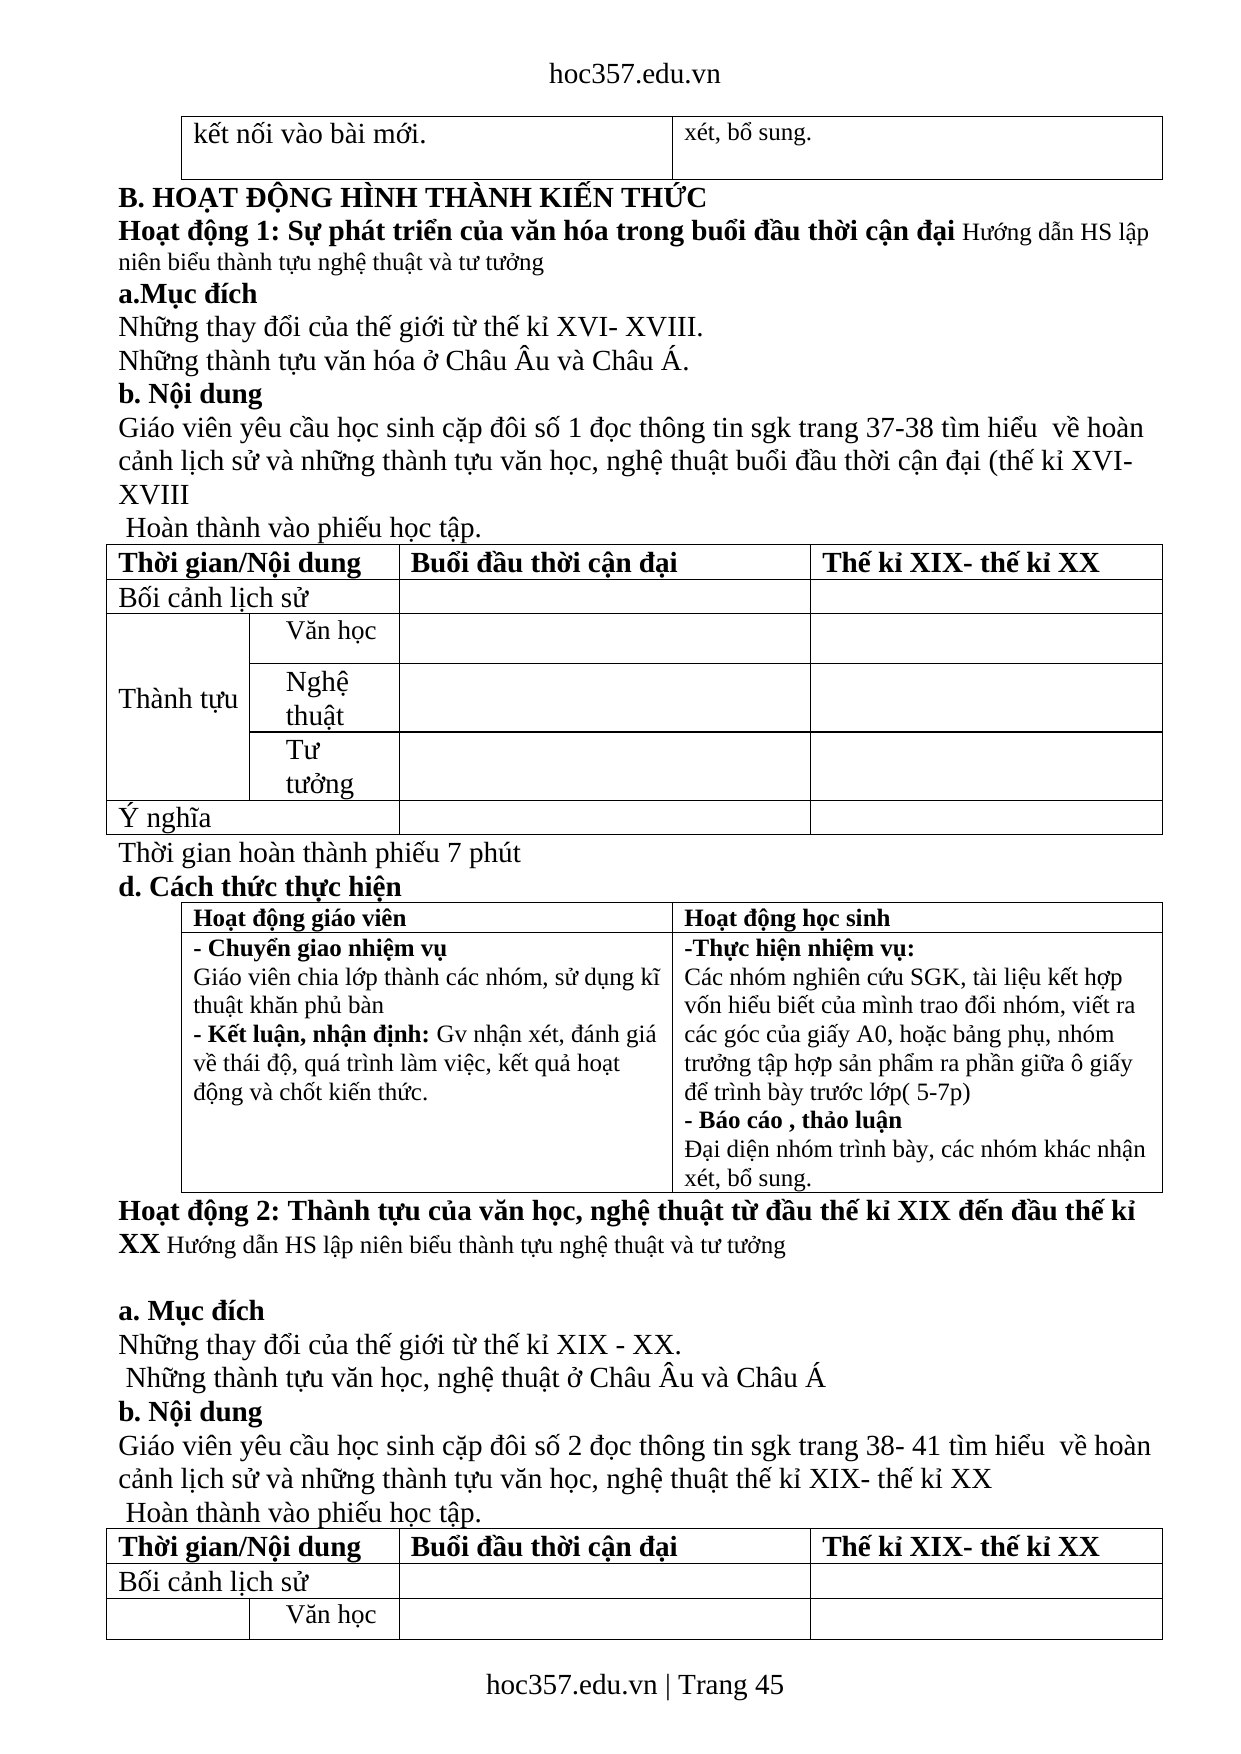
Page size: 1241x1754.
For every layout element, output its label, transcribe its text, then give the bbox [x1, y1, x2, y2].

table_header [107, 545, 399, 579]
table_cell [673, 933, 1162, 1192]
text Những thay đổi của thế giới từ thế kỉ XIX - XX. [118, 1327, 1152, 1361]
text d. Cách thức thực hiện [118, 869, 1152, 902]
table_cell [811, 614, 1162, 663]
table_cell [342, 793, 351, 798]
text Hoàn thành vào phiếu học tập. [118, 1495, 1152, 1528]
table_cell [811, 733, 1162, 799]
text Thời gian hoàn thành phiếu 7 phút [118, 835, 1152, 869]
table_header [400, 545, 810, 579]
text Những thay đổi của thế giới từ thế kỉ XVI- XVIII. [118, 309, 1152, 343]
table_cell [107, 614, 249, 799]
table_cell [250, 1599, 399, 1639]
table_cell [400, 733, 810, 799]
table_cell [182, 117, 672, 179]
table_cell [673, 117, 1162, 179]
text Hoạt động 1: Sự phát triển của văn hóa trong buổi đầu thời cận đại Hướng dẫn HS lập niên biểu thành tựu nghệ thuật và tư tưởng [118, 213, 1152, 276]
text Những thành tựu văn hóa ở Châu Âu và Châu Á. [118, 343, 1152, 376]
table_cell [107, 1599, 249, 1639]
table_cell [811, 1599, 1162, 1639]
text Hoạt động 2: Thành tựu của văn học, nghệ thuật từ đầu thế kỉ XIX đến đầu thế kỉ XX Hướng dẫn HS lập niên biểu thành tựu nghệ thuật và tư tưởng [118, 1193, 1152, 1260]
text Giáo viên yêu cầu học sinh cặp đôi số 2 đọc thông tin sgk trang 38- 41 tìm hiểu về hoàn cảnh lịch sử và những thành tựu văn học, nghệ thuật thế kỉ XIX- thế kỉ XX [118, 1428, 1152, 1495]
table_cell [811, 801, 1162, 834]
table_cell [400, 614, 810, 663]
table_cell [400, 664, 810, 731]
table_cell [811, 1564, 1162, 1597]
text a. Mục đích [118, 1293, 1152, 1327]
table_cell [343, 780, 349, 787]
text Hoàn thành vào phiếu học tập. [118, 511, 1152, 544]
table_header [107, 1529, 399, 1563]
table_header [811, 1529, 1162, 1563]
text b. Nội dung [118, 376, 1152, 410]
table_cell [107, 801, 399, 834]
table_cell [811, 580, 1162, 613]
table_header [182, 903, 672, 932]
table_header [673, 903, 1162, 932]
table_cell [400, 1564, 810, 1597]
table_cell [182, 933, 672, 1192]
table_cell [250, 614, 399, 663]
text Giáo viên yêu cầu học sinh cặp đôi số 1 đọc thông tin sgk trang 37-38 tìm hiểu về hoàn cảnh lịch sử và những thành tựu văn học, nghệ thuật buổi đầu thời cận đại (thế kỉ XVI- XVIII [118, 410, 1152, 511]
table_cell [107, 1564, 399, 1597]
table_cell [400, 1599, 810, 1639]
text a.Mục đích [118, 276, 1152, 309]
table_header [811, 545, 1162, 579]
text Những thành tựu văn học, nghệ thuật ở Châu Âu và Châu Á [118, 1361, 1152, 1394]
text B. HOẠT ĐỘNG HÌNH THÀNH KIẾN THỨC [118, 180, 1152, 213]
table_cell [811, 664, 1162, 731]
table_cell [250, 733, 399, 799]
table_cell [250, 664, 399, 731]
text b. Nội dung [118, 1394, 1152, 1428]
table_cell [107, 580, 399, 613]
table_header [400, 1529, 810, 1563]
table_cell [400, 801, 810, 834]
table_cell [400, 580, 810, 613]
